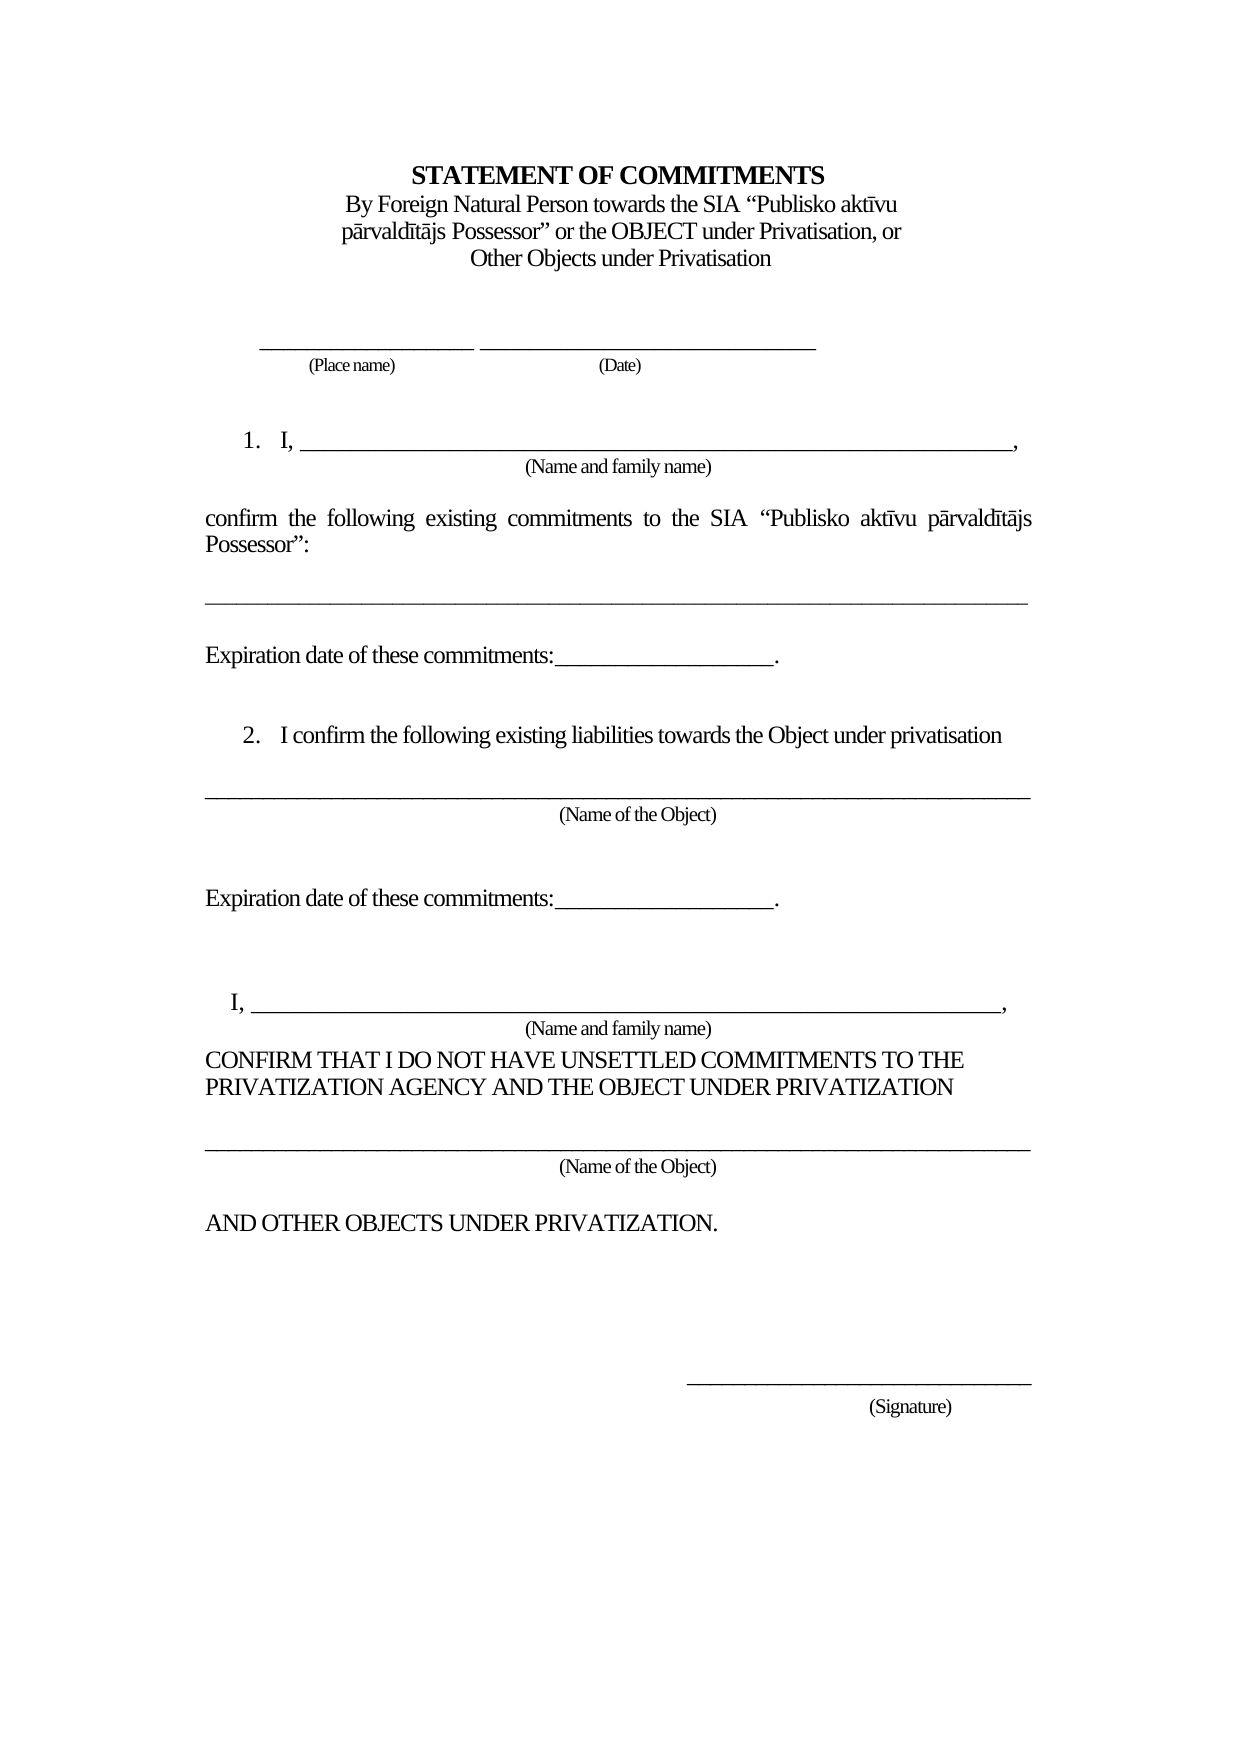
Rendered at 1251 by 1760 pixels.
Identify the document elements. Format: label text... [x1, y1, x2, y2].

text ______________________________ [205, 1340, 1032, 1394]
list I, _________________________________________________________, [242, 426, 1032, 454]
text Expiration date of these commitments: . [205, 641, 1032, 669]
text (Name of the Object) [559, 1154, 1032, 1178]
text STATEMENT OF COMMITMENTS [205, 159, 1032, 190]
text Expiration date of these commitments: . [205, 883, 1032, 912]
text (Place name) (Date) [308, 353, 1032, 375]
text CONFIRM THAT I DO NOT HAVE UNSETTLED COMMITMENTS TO THE PRIVATIZATION AGENCY AND THE OBJECT UNDER PRIVATIZATION [205, 1047, 1032, 1101]
text _______________________________________________________________________________ [205, 583, 1032, 608]
text confirm the following existing commitments to the SIA “Publisko aktīvu pārvaldītājs Possessor”: [205, 506, 1032, 558]
text AND OTHER OBJECTS UNDER PRIVATIZATION. [205, 1209, 1032, 1236]
text (Signature) [205, 1394, 953, 1418]
list I confirm the following existing liabilities towards the Object under privatisation [242, 720, 1032, 749]
text (Name and family name) [205, 454, 1032, 478]
text ________________________________________________________________________ [205, 1125, 1032, 1154]
text I, ____________________________________________________________, (Name and family name) [205, 987, 1032, 1039]
text By Foreign Natural Person towards the SIA “Publisko aktīvu pārvaldītājs Possessor” or the OBJECT under Privatisation, or Other Objects under Privatisation [320, 191, 922, 272]
text ________________________________________________________________________ [205, 773, 1032, 802]
text (Name of the Object) [559, 802, 1032, 826]
